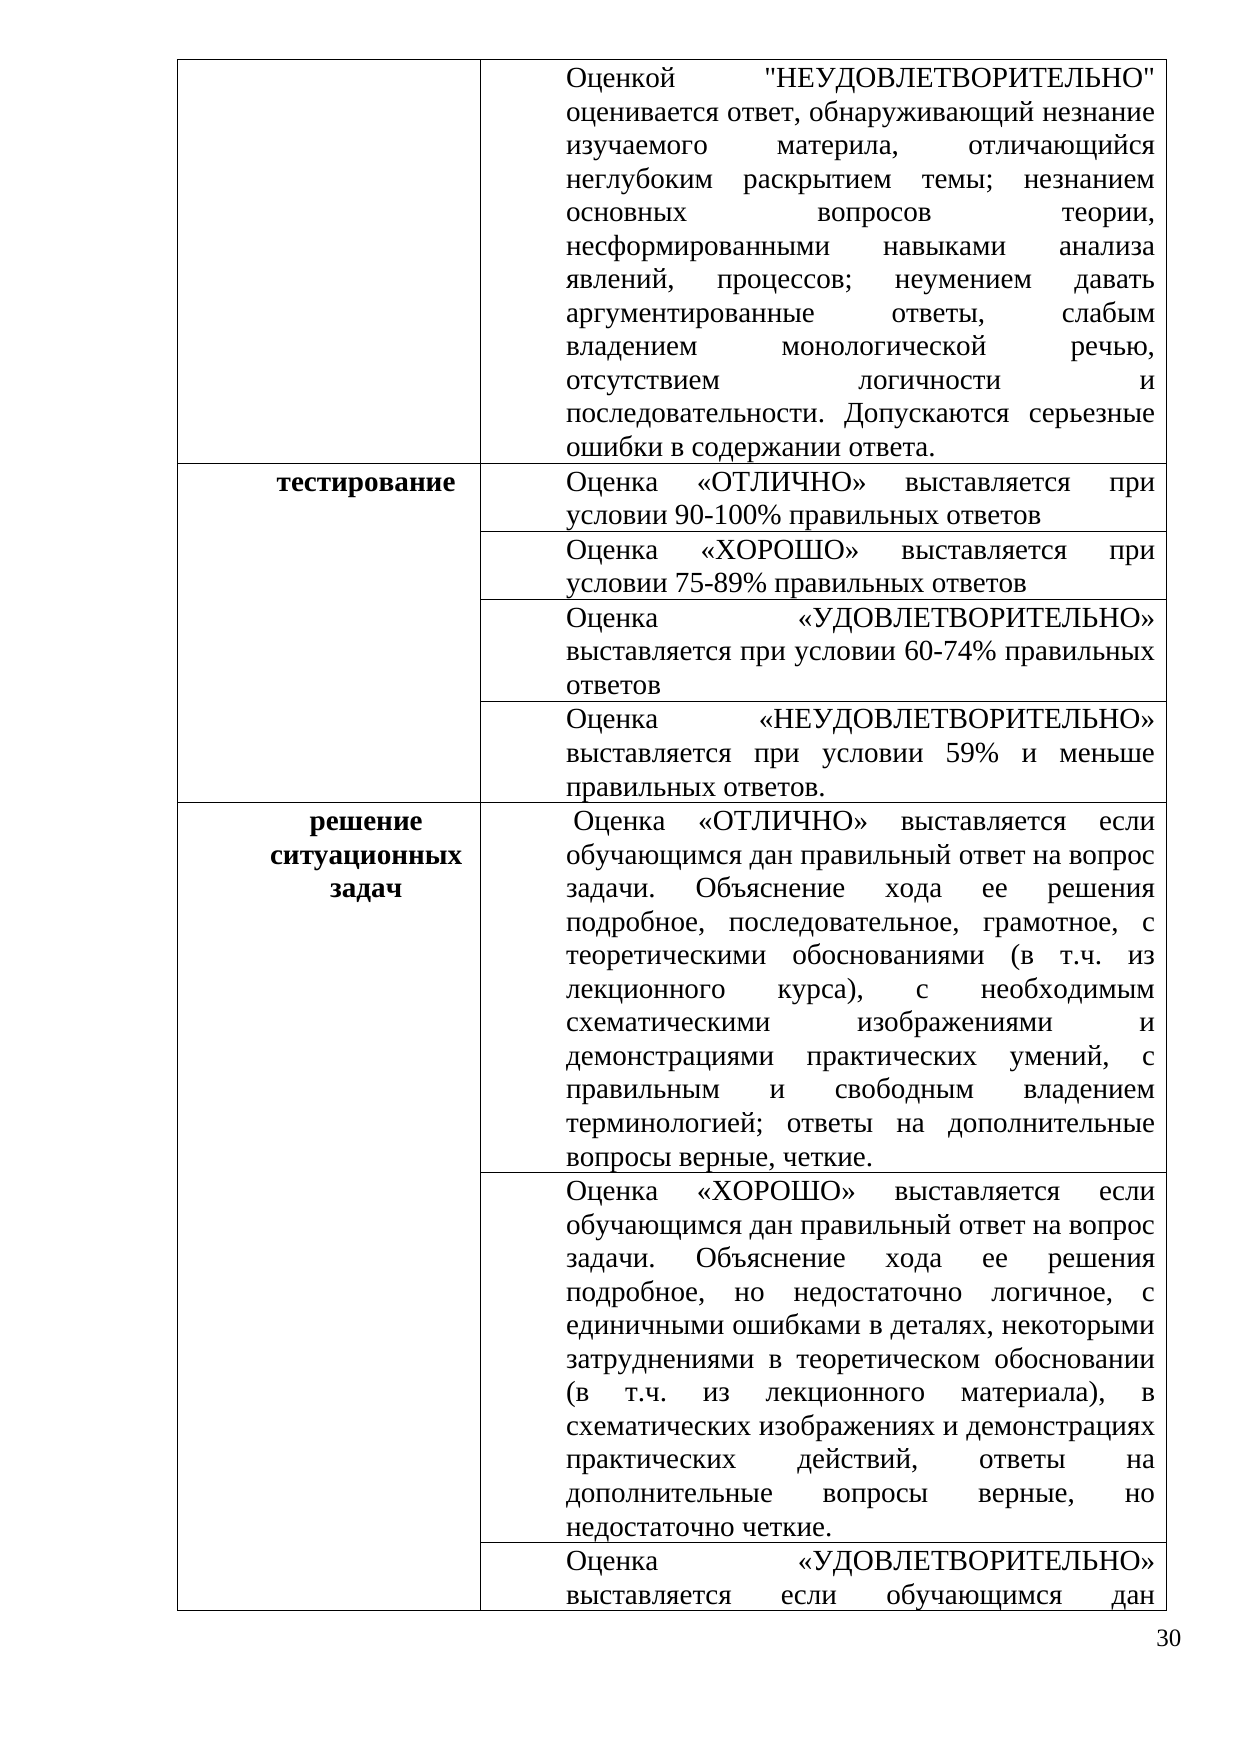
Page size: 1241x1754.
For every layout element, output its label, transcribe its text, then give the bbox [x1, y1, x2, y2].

table_cell решение ситуационных задач [178, 803, 480, 1610]
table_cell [481, 1543, 1166, 1610]
table_cell Оценкой "НЕУДОВЛЕТВОРИТЕЛЬНО" оценивается ответ, обнаруживающий незнание изучаемого материла, отличающийся неглубоким раскрытием темы; незнанием основных вопросов теории, несформированными навыками анализа явлений, процессов; неумением давать аргументированные ответы, слабым владением монологической речью, отсутствием логичности и последовательности. Допускаются серьезные ошибки в содержании ответа. [481, 60, 1166, 463]
table_cell Оценка «ОТЛИЧНО» выставляется при условии 90-100% правильных ответов [481, 464, 1166, 531]
table_cell Оценка «ХОРОШО» выставляется при условии 75-89% правильных ответов [481, 532, 1166, 599]
table_cell Оценка «ХОРОШО» выставляется если обучающимся дан правильный ответ на вопрос задачи. Объяснение хода ее решения подробное, но недостаточно логичное, с единичными ошибками в деталях, некоторыми затруднениями в теоретическом обосновании (в т.ч. из лекционного материала), в схематических изображениях и демонстрациях практических действий, ответы на дополнительные вопросы верные, но недостаточно четкие. [481, 1173, 1166, 1542]
table_cell тестирование [178, 464, 480, 802]
table_cell Оценка «УДОВЛЕТВОРИТЕЛЬНО» выставляется при условии 60-74% правильных ответов [481, 600, 1166, 701]
table_cell Оценка «НЕУДОВЛЕТВОРИТЕЛЬНО» выставляется при условии 59% и меньше правильных ответов. [481, 702, 1166, 802]
table_cell Оценка «ОТЛИЧНО» выставляется если обучающимся дан правильный ответ на вопрос задачи. Объяснение хода ее решения подробное, последовательное, грамотное, с теоретическими обоснованиями (в т.ч. из лекционного курса), с необходимым схематическими изображениями и демонстрациями практических умений, с правильным и свободным владением терминологией; ответы на дополнительные вопросы верные, четкие. [481, 803, 1166, 1172]
